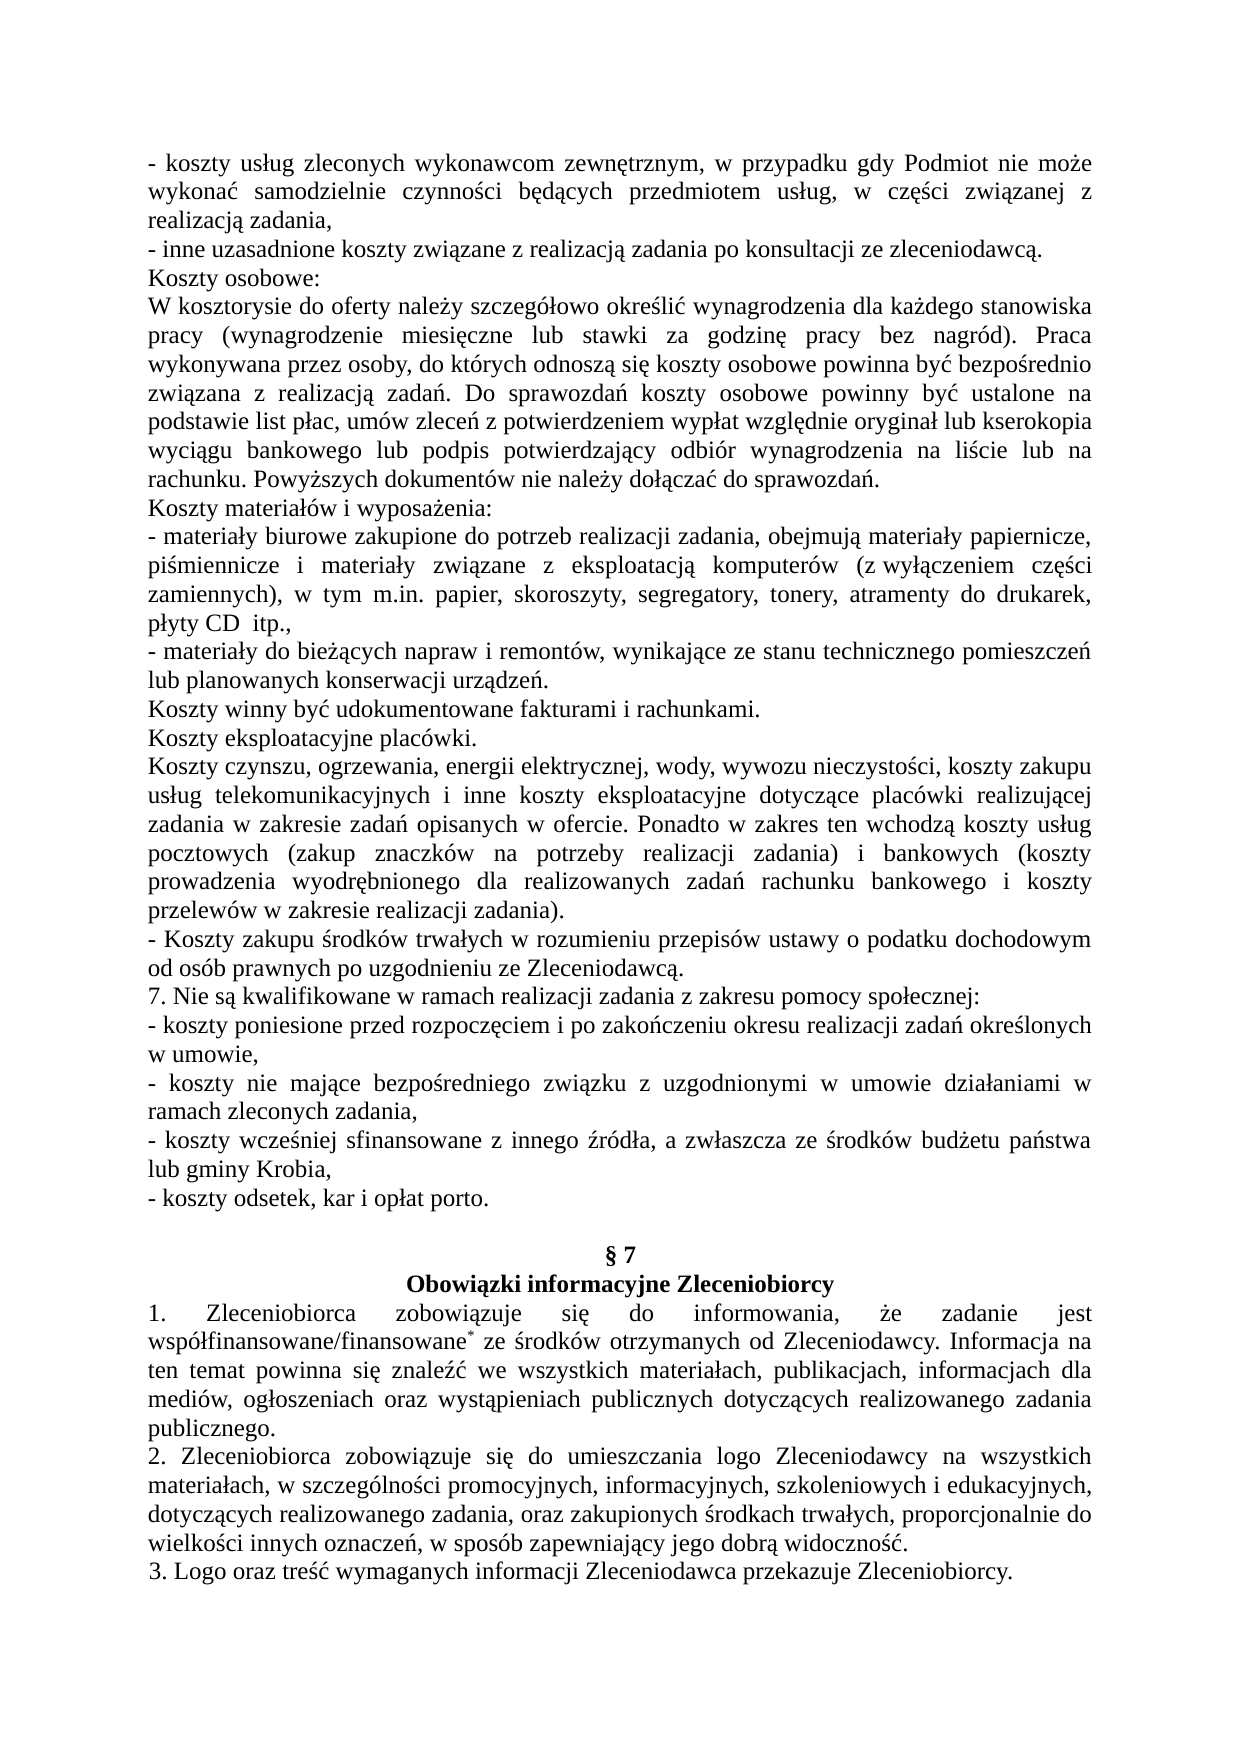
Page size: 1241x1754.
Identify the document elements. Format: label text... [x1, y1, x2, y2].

text 1. Zleceniobiorca zobowiązuje się do informowania, że zadanie jest współfinansowane/finansowane* ze środków otrzymanych od Zleceniodawcy. Informacja na ten temat powinna się znaleźć we wszystkich materiałach, publikacjach, informacjach dla mediów, ogłoszeniach oraz wystąpieniach publicznych dotyczących realizowanego zadania publicznego. [148, 1298, 1093, 1441]
text 3. Logo oraz treść wymaganych informacji Zleceniodawca przekazuje Zleceniobiorcy. [149, 1556, 1093, 1585]
text - koszty wcześniej sfinansowane z innego źródła, a zwłaszcza ze środków budżetu państwa lub gminy Krobia, [148, 1125, 1093, 1183]
text - inne uzasadnione koszty związane z realizacją zadania po konsultacji ze zleceniodawcą. [148, 234, 1093, 263]
text Obowiązki informacyjne Zleceniobiorcy [148, 1269, 1093, 1298]
text - koszty nie mające bezpośredniego związku z uzgodnionymi w umowie działaniami w ramach zleconych zadania, [148, 1068, 1093, 1125]
text 2. Zleceniobiorca zobowiązuje się do umieszczania logo Zleceniodawcy na wszystkich materiałach, w szczególności promocyjnych, informacyjnych, szkoleniowych i edukacyjnych, dotyczących realizowanego zadania, oraz zakupionych środkach trwałych, proporcjonalnie do wielkości innych oznaczeń, w sposób zapewniający jego dobrą widoczność. [148, 1441, 1093, 1556]
text - Koszty zakupu środków trwałych w rozumieniu przepisów ustawy o podatku dochodowym od osób prawnych po uzgodnieniu ze Zleceniodawcą. [148, 924, 1093, 981]
text - koszty usług zleconych wykonawcom zewnętrznym, w przypadku gdy Podmiot nie może wykonać samodzielnie czynności będących przedmiotem usług, w części związanej z realizacją zadania, [148, 148, 1093, 234]
text - materiały biurowe zakupione do potrzeb realizacji zadania, obejmują materiały papiernicze, piśmiennicze i materiały związane z eksploatacją komputerów (z wyłączeniem części zamiennych), w tym m.in. papier, skoroszyty, segregatory, tonery, atramenty do drukarek, płyty CD itp., [148, 521, 1093, 636]
text W kosztorysie do oferty należy szczegółowo określić wynagrodzenia dla każdego stanowiska pracy (wynagrodzenie miesięczne lub stawki za godzinę pracy bez nagród). Praca wykonywana przez osoby, do których odnoszą się koszty osobowe powinna być bezpośrednio związana z realizacją zadań. Do sprawozdań koszty osobowe powinny być ustalone na podstawie list płac, umów zleceń z potwierdzeniem wypłat względnie oryginał lub kserokopia wyciągu bankowego lub podpis potwierdzający odbiór wynagrodzenia na liście lub na rachunku. Powyższych dokumentów nie należy dołączać do sprawozdań. [148, 291, 1093, 493]
text 7. Nie są kwalifikowane w ramach realizacji zadania z zakresu pomocy społecznej: [148, 981, 1093, 1010]
text Koszty materiałów i wyposażenia: [148, 493, 1093, 521]
text - koszty odsetek, kar i opłat porto. [148, 1183, 1093, 1211]
text - materiały do bieżących napraw i remontów, wynikające ze stanu technicznego pomieszczeń lub planowanych konserwacji urządzeń. [148, 636, 1093, 694]
text § 7 [148, 1240, 1093, 1269]
text Koszty czynszu, ogrzewania, energii elektrycznej, wody, wywozu nieczystości, koszty zakupu usług telekomunikacyjnych i inne koszty eksploatacyjne dotyczące placówki realizującej zadania w zakresie zadań opisanych w ofercie. Ponadto w zakres ten wchodzą koszty usług pocztowych (zakup znaczków na potrzeby realizacji zadania) i bankowych (koszty prowadzenia wyodrębnionego dla realizowanych zadań rachunku bankowego i koszty przelewów w zakresie realizacji zadania). [148, 751, 1093, 924]
text Koszty eksploatacyjne placówki. [148, 723, 1093, 751]
text Koszty osobowe: [148, 263, 1093, 291]
text - koszty poniesione przed rozpoczęciem i po zakończeniu okresu realizacji zadań określonych w umowie, [148, 1010, 1093, 1068]
text Koszty winny być udokumentowane fakturami i rachunkami. [148, 694, 1093, 723]
